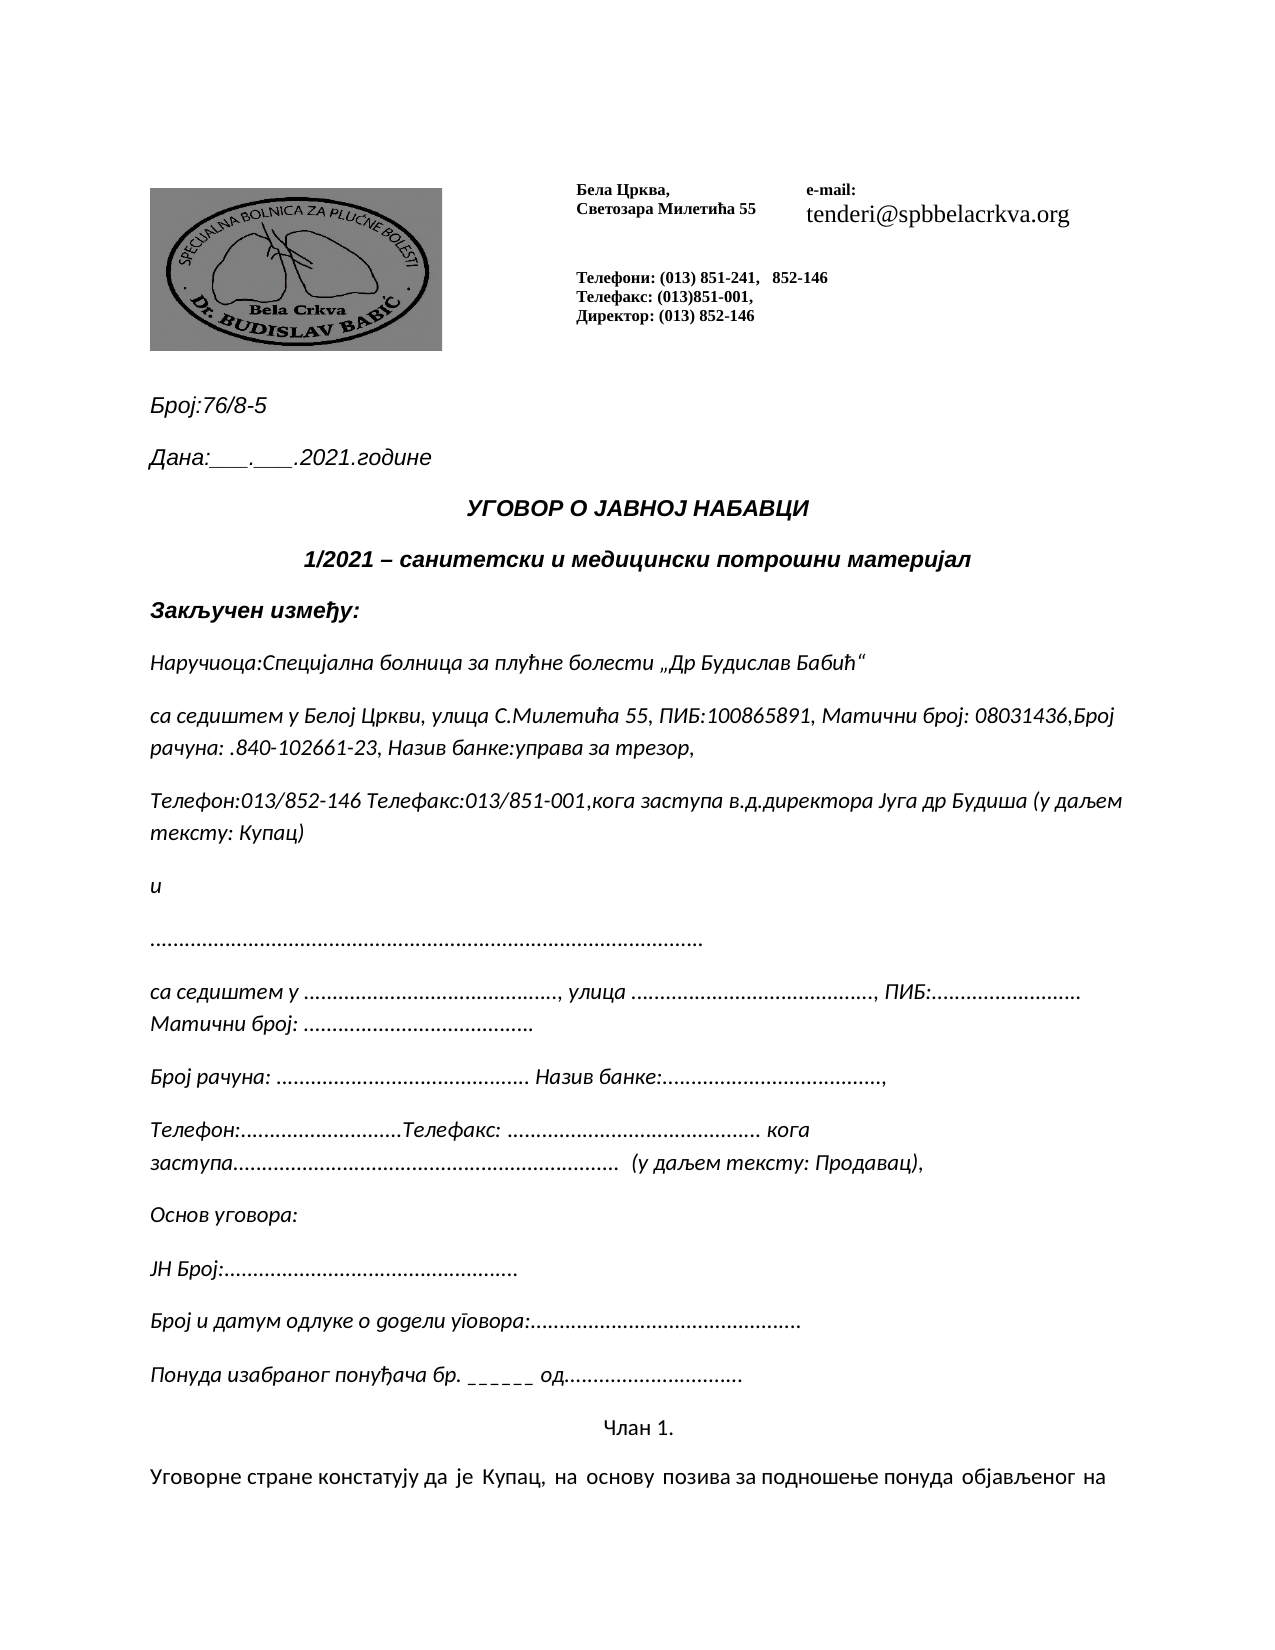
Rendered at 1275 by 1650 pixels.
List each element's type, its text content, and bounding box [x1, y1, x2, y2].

text УГОВОР О ЈАВНОЈ НАБАВЦИ [150, 494, 1125, 521]
text Телефон:013/852-146 Телефакс:013/851-001,кога заступа в.д.директора Југа др Будиша (у даљем тексту: Купац) [150, 786, 1125, 846]
text ЈН Број:................................................... [150, 1254, 1125, 1282]
text Телефон:............................Телефакс: ............................................ кога заступа................................................................... (у даљем тексту: Продавац), [150, 1115, 1125, 1176]
table_header Бела Црква, Светозара Милетића 55 [565, 180, 795, 268]
text Основ уговора: [150, 1201, 1125, 1229]
text 1/2021 – санитетски и медицински потрошни материјал [150, 546, 1125, 572]
text Број и датум одлуке о додели уговора:............................................... [150, 1307, 1125, 1335]
text Број рачуна: ............................................ Назив банке:......................................, [150, 1062, 1125, 1090]
text Члан 1. [150, 1413, 1127, 1441]
text Наручиоца:Специјална болница за плућне болести „Др Будислав Бабић“ [150, 648, 1125, 676]
text са седиштем у Белој Цркви, улица С.Милетића 55, ПИБ:100865891, Матични број: 08031436,Број рачуна: .840-102661-23, Назив банке:управа за трезор, [150, 701, 1125, 761]
text ................................................................................................ [150, 924, 1125, 952]
table_header e-mail: tenderi@spbbelacrkva.org [795, 180, 1106, 268]
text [150, 1466, 1132, 1489]
text са седиштем у ............................................, улица .........................................., ПИБ:.......................... Матични број: ........................................ [150, 977, 1125, 1037]
text и [150, 871, 1125, 899]
text Понуда изабраног понуђача бр. ______ од............................... [150, 1360, 1125, 1388]
text Закључен између: [150, 597, 1125, 623]
text Дана:___.___.2021.године [150, 443, 1125, 470]
text Број:76/8-5 [150, 392, 1125, 419]
table_cell Телефони: (013) 851-241, 852-146 Телефакс: (013)851-001, Директор: (013) 852-146 [565, 268, 1106, 346]
